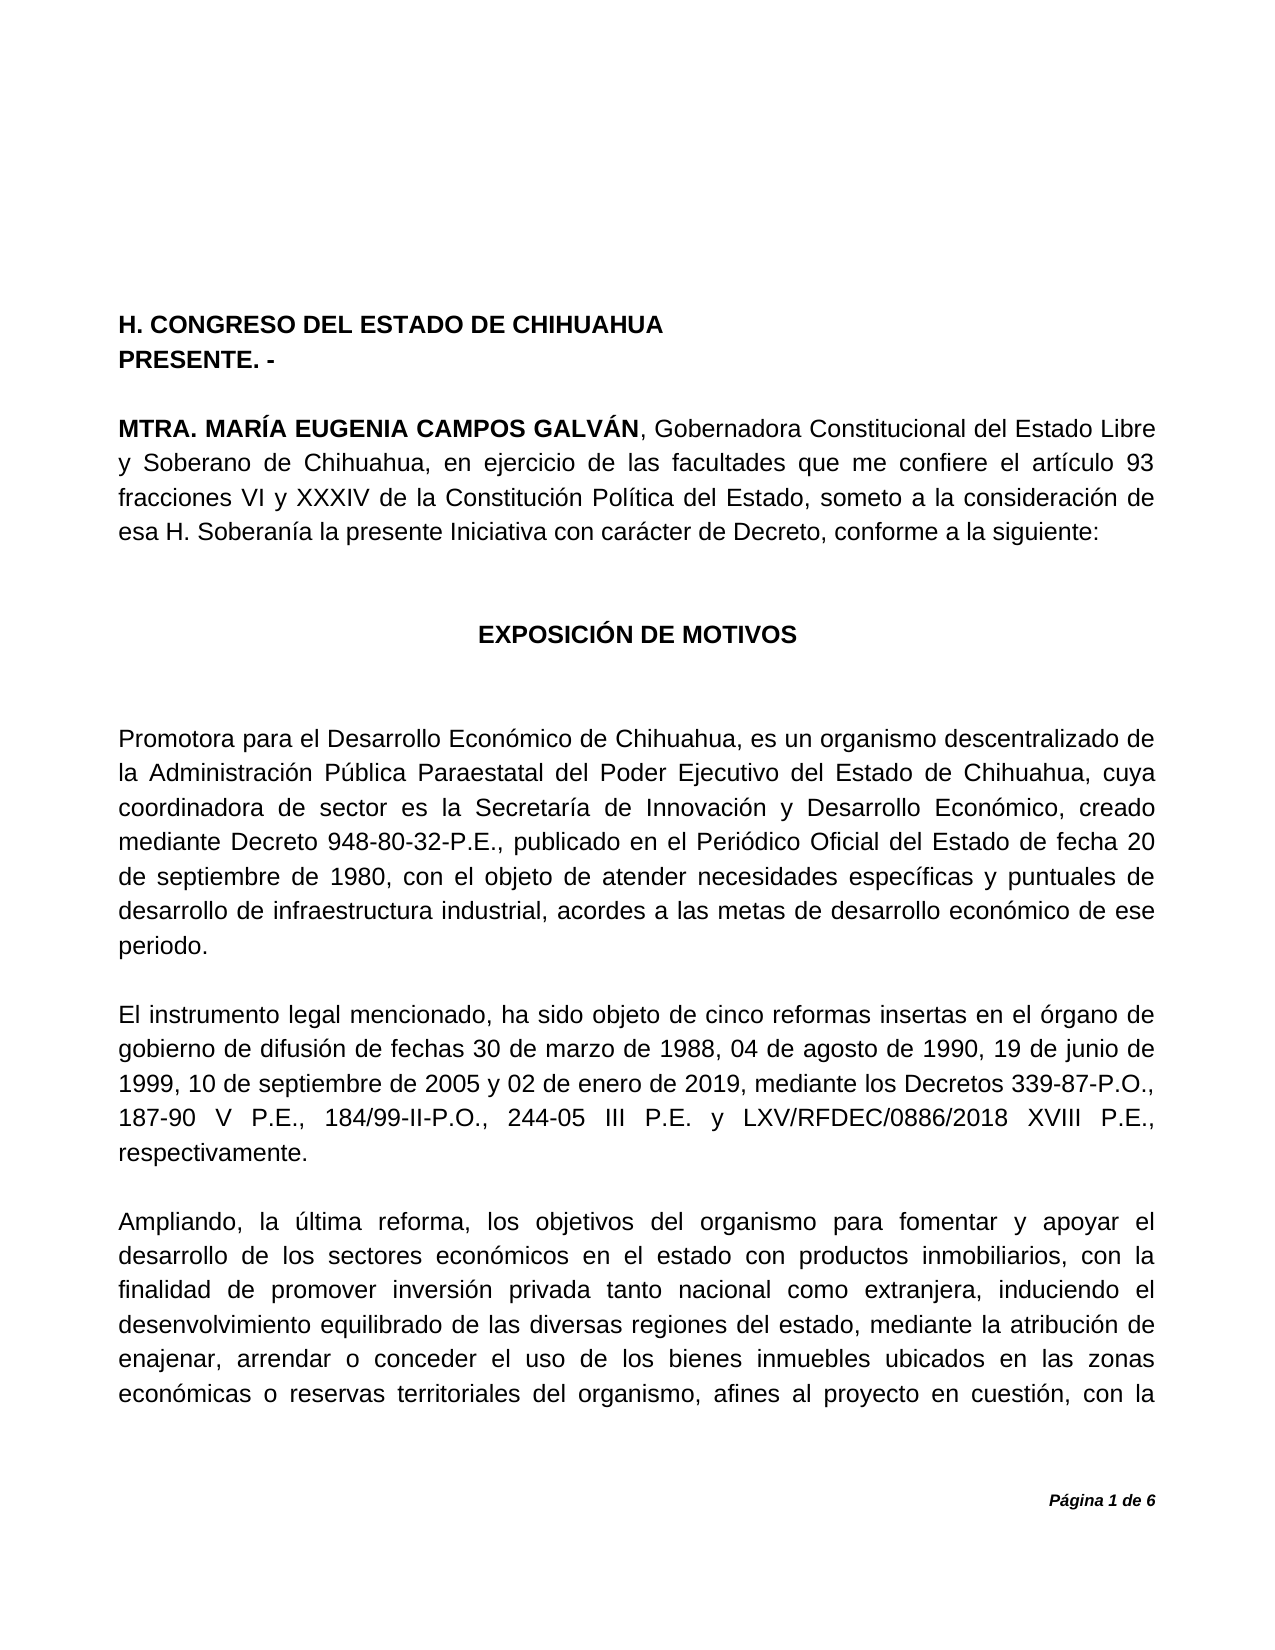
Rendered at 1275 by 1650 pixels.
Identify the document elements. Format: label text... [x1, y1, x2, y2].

text H. CONGRESO DEL ESTADO DE CHIHUAHUA [118, 310, 1157, 339]
text EXPOSICIÓN DE MOTIVOS [118, 620, 1157, 649]
text PRESENTE. - [118, 344, 1157, 373]
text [118, 1207, 1157, 1408]
text Promotora para el Desarrollo Económico de Chihuahua, es un organismo descentralizado de la Administración Pública Paraestatal del Poder Ejecutivo del Estado de Chihuahua, cuya coordinadora de sector es la Secretaría de Innovación y Desarrollo Económico, creado mediante Decreto 948-80-32-P.E., publicado en el Periódico Oficial del Estado de fecha 20 de septiembre de 1980, con el objeto de atender necesidades específicas y puntuales de desarrollo de infraestructura industrial, acordes a las metas de desarrollo económico de ese periodo. [118, 724, 1157, 959]
text MTRA. MARÍA EUGENIA CAMPOS GALVÁN, Gobernadora Constitucional del Estado Libre y Soberano de Chihuahua, en ejercicio de las facultades que me confiere el artículo 93 fracciones VI y XXXIV de la Constitución Política del Estado, someto a la consideración de esa H. Soberanía la presente Iniciativa con carácter de Decreto, conforme a la siguiente: [118, 413, 1157, 546]
text El instrumento legal mencionado, ha sido objeto de cinco reformas insertas en el órgano de gobierno de difusión de fechas 30 de marzo de 1988, 04 de agosto de 1990, 19 de junio de 1999, 10 de septiembre de 2005 y 02 de enero de 2019, mediante los Decretos 339-87-P.O., 187-90 V P.E., 184/99-II-P.O., 244-05 III P.E. y LXV/RFDEC/0886/2018 XVIII P.E., respectivamente. [118, 1000, 1157, 1166]
